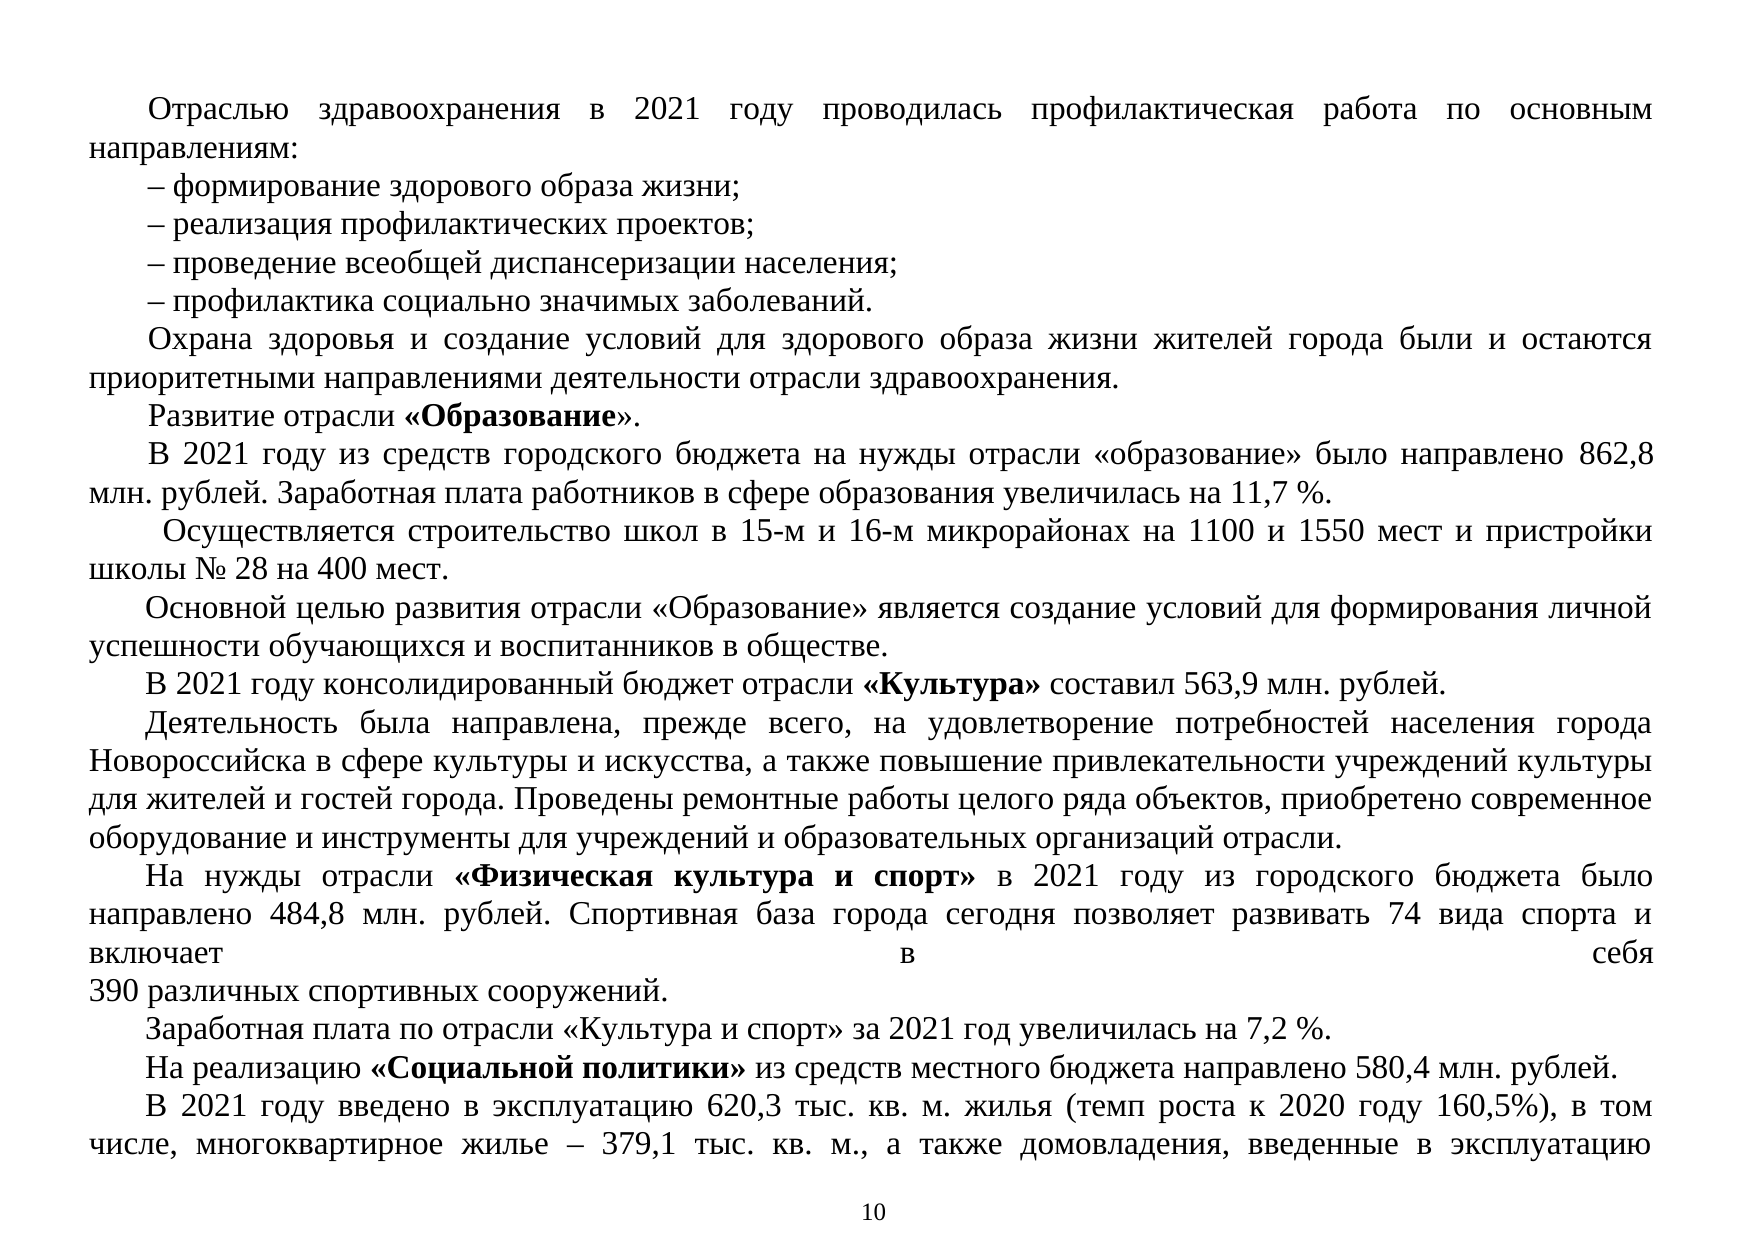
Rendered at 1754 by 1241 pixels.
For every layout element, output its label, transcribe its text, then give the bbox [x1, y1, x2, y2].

text В 2021 году консолидированный бюджет отрасли «Культура» составил 563,9 млн. рублей. [89, 664, 1654, 702]
text – профилактика социально значимых заболеваний. [89, 280, 1654, 319]
text Развитие отрасли «Образование». [89, 395, 1654, 434]
text Охрана здоровья и создание условий для здорового образа жизни жителей города были и остаются приоритетными направлениями деятельности отрасли здравоохранения. [89, 319, 1654, 395]
text Деятельность была направлена, прежде всего, на удовлетворение потребностей населения города Новороссийска в сфере культуры и искусства, а также повышение привлекательности учреждений культуры для жителей и гостей города. Проведены ремонтные работы целого ряда объектов, приобретено современное оборудование и инструменты для учреждений и образовательных организаций отрасли. [89, 702, 1654, 855]
text На реализацию «Социальной политики» из средств местного бюджета направлено 580,4 млн. рублей. [89, 1047, 1654, 1085]
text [89, 1085, 1654, 1162]
text – формирование здорового образа жизни; [89, 165, 1654, 204]
text Осуществляется строительство школ в 15-м и 16-м микрорайонах на 1100 и 1550 мест и пристройки школы № 28 на 400 мест. [89, 510, 1654, 587]
text Заработная плата по отрасли «Культура и спорт» за 2021 год увеличилась на 7,2 %. [89, 1009, 1654, 1047]
text Основной целью развития отрасли «Образование» является создание условий для формирования личной успешности обучающихся и воспитанников в обществе. [89, 587, 1654, 664]
text – реализация профилактических проектов; [89, 204, 1654, 242]
text На нужды отрасли «Физическая культура и спорт» в 2021 году из городского бюджета было направлено 484,8 млн. рублей. Спортивная база города сегодня позволяет развивать 74 вида спорта и включает в себя 390 различных спортивных сооружений. [89, 855, 1654, 1009]
text Отраслью здравоохранения в 2021 году проводилась профилактическая работа по основным направлениям: [89, 89, 1654, 165]
text – проведение всеобщей диспансеризации населения; [89, 242, 1654, 280]
text В 2021 году из средств городского бюджета на нужды отрасли «образование» было направлено 862,8 млн. рублей. Заработная плата работников в сфере образования увеличилась на 11,7 %. [89, 434, 1654, 510]
